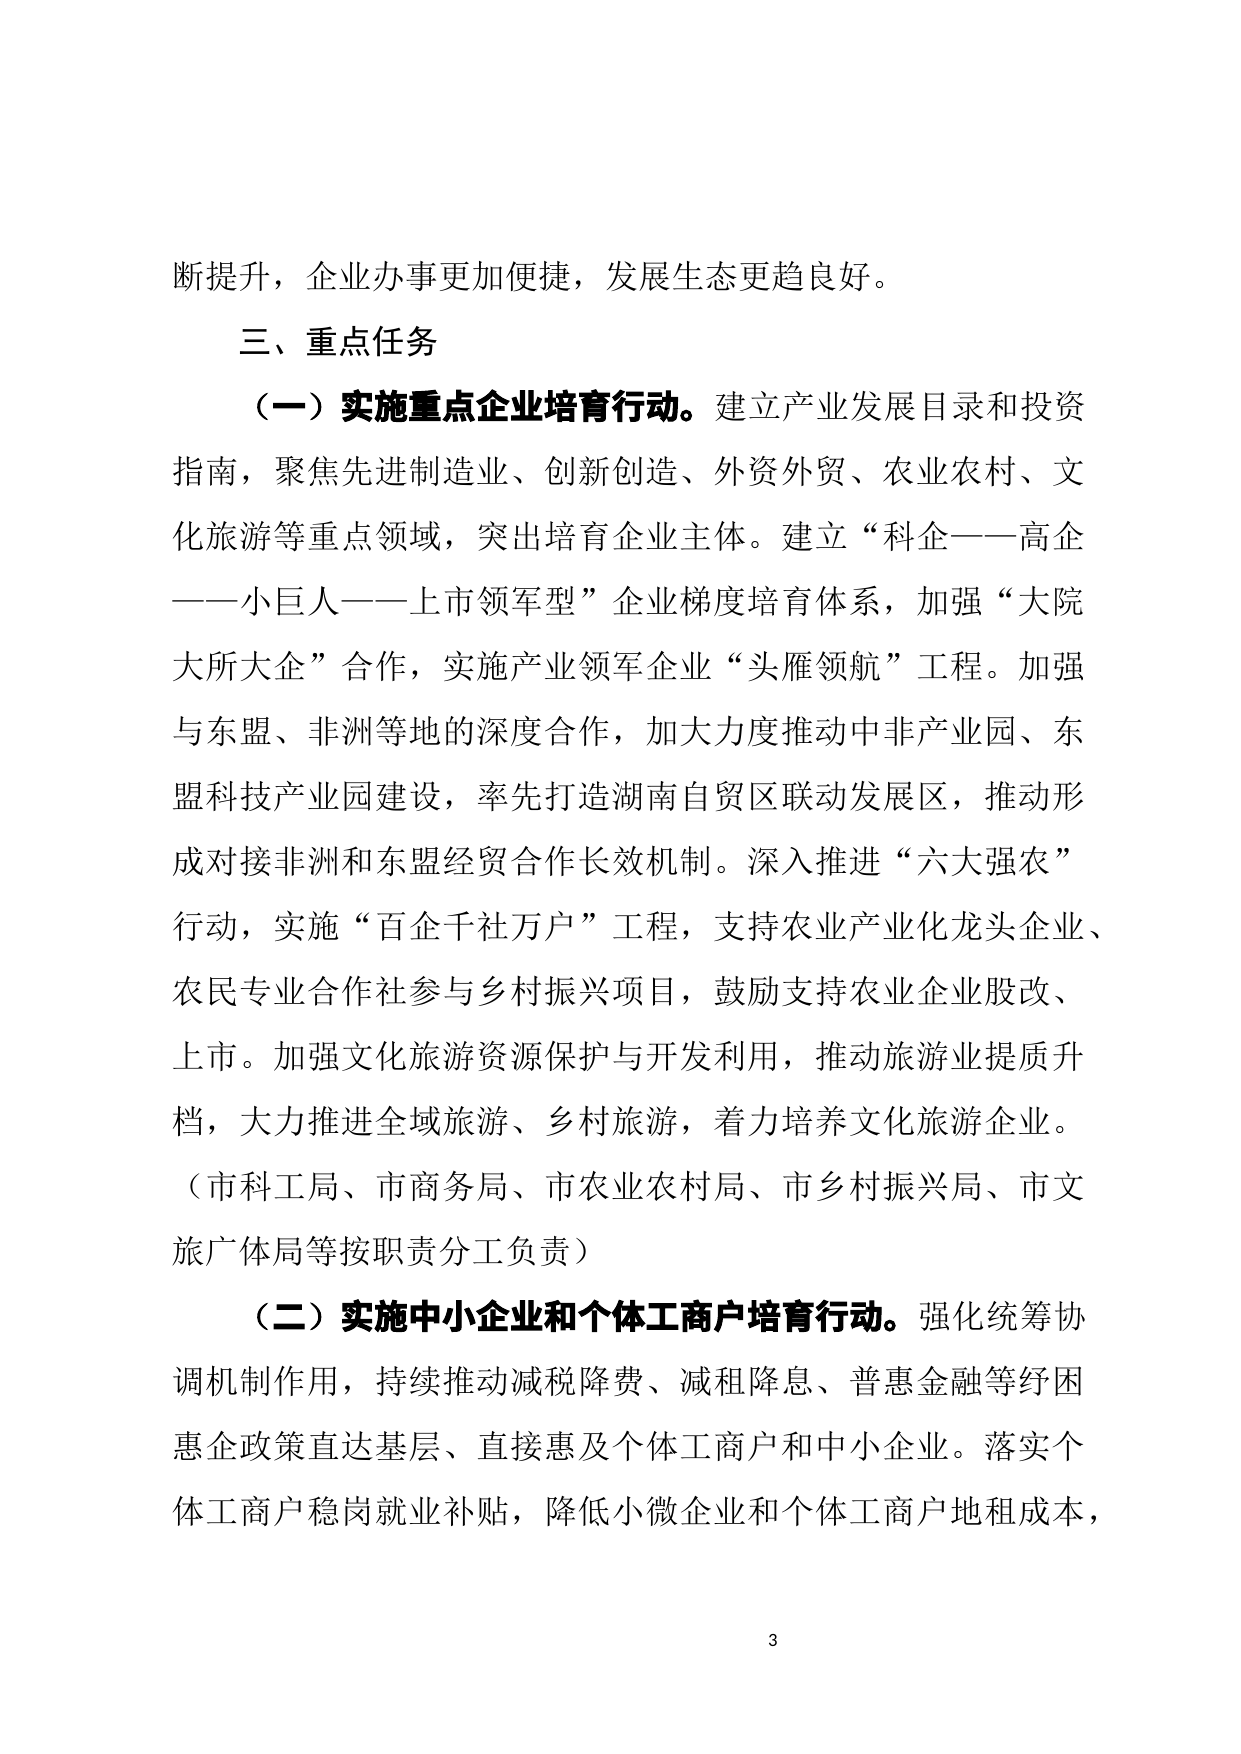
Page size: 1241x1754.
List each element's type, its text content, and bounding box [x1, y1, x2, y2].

text （一）实施重点企业培育行动。建立产业发展目录和投资指南，聚焦先进制造业、创新创造、外资外贸、农业农村、文化旅游等重点领域，突出培育企业主体。建立“科企——高企——小巨人——上市领军型”企业梯度培育体系，加强“大院大所大企”合作，实施产业领军企业“头雁领航”工程。加强与东盟、非洲等地的深度合作，加大力度推动中非产业园、东盟科技产业园建设，率先打造湖南自贸区联动发展区，推动形成对接非洲和东盟经贸合作长效机制。深入推进“六大强农”行动，实施“百企千社万户”工程，支持农业产业化龙头企业、农民专业合作社参与乡村振兴项目，鼓励支持农业企业股改、上市。加强文化旅游资源保护与开发利用，推动旅游业提质升档，大力推进全域旅游、乡村旅游，着力培养文化旅游企业。（市科工局、市商务局、市农业农村局、市乡村振兴局、市文旅广体局等按职责分工负责） [171, 372, 1087, 1282]
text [171, 1282, 1087, 1542]
text 三、重点任务 [171, 307, 1087, 372]
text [171, 242, 1087, 307]
